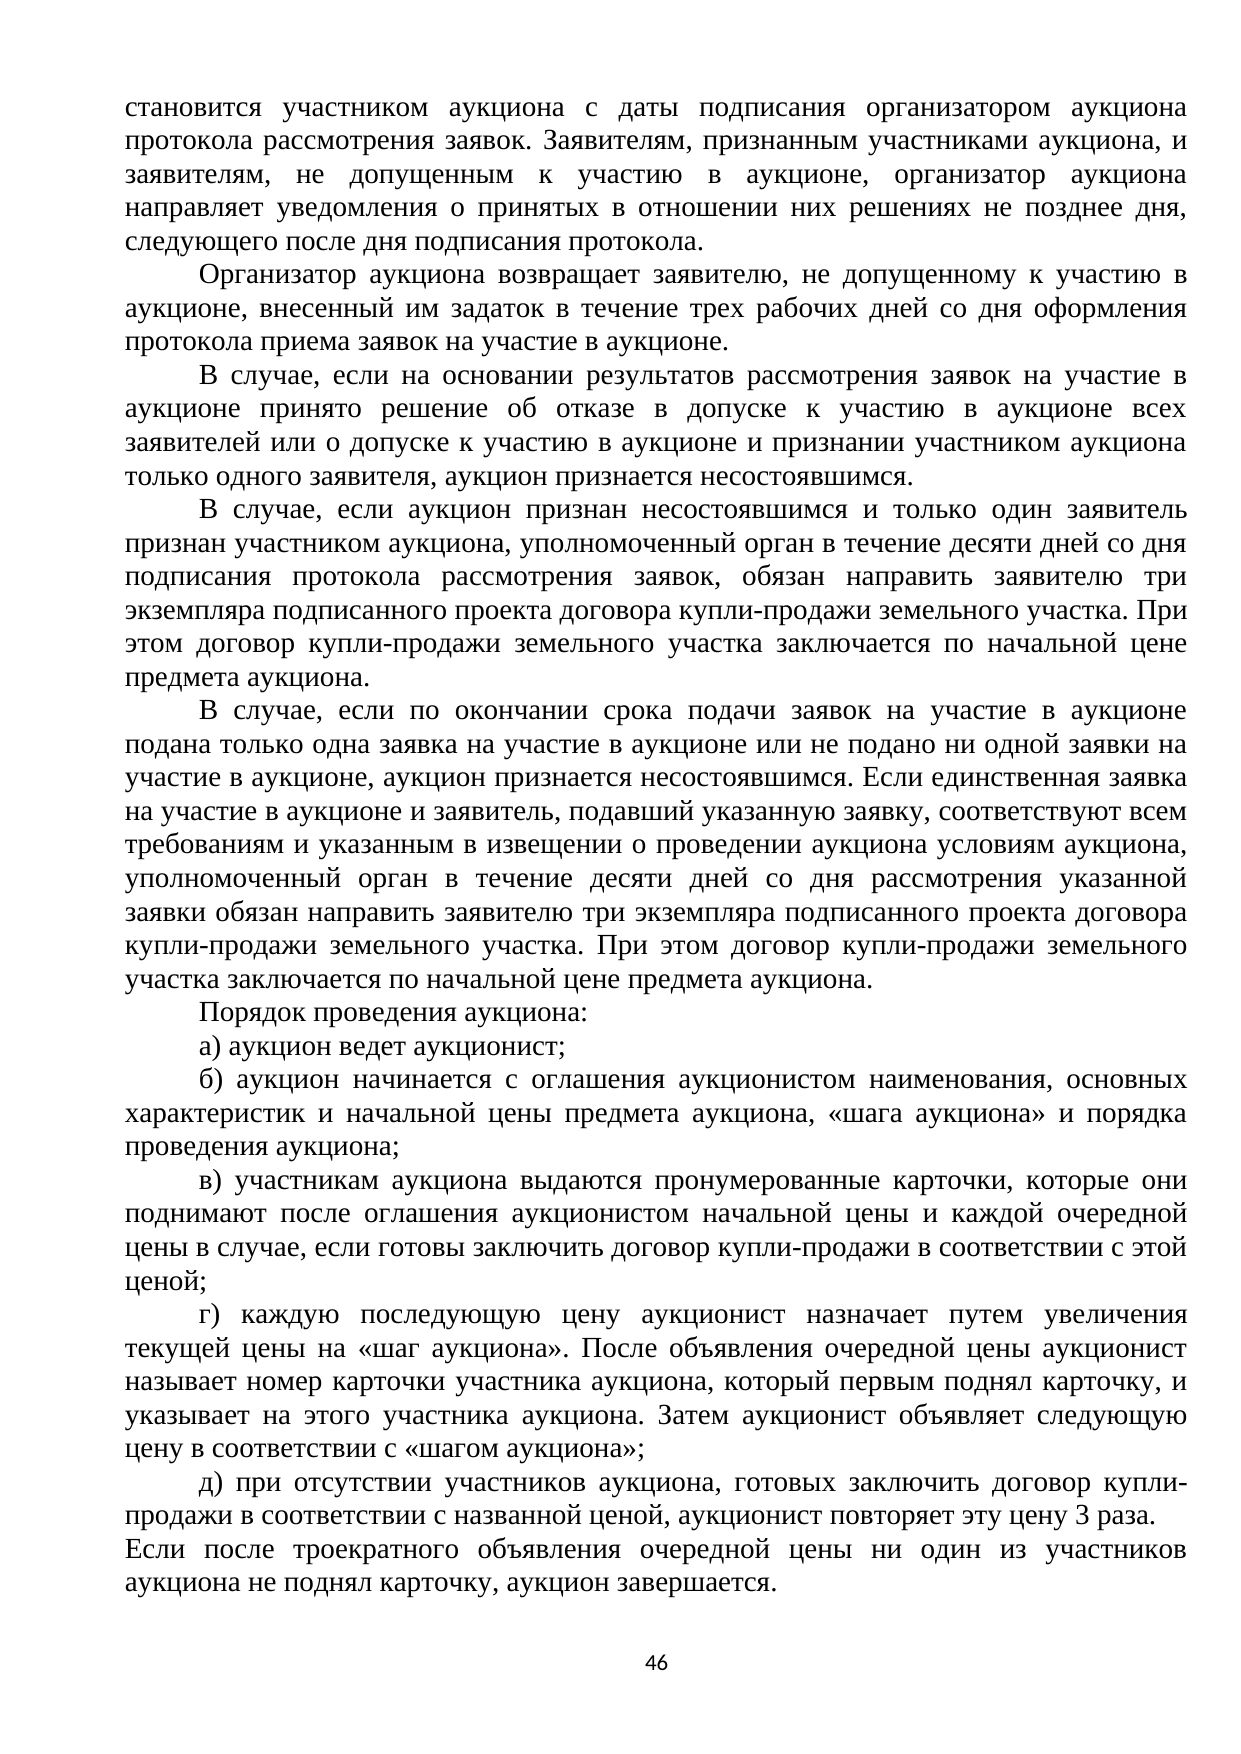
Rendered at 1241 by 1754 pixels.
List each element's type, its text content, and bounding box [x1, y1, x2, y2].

text б) аукцион начинается с оглашения аукционистом наименования, основных характеристик и начальной цены предмета аукциона, «шага аукциона» и порядка проведения аукциона; [124, 1061, 1188, 1162]
text д) при отсутствии участников аукциона, готовых заключить договор купли-продажи в соответствии с названной ценой, аукционист повторяет эту цену 3 раза. [124, 1464, 1188, 1531]
text в) участникам аукциона выдаются пронумерованные карточки, которые они поднимают после оглашения аукционистом начальной цены и каждой очередной цены в случае, если готовы заключить договор купли-продажи в соответствии с этой ценой; [124, 1162, 1188, 1296]
text Если после троекратного объявления очередной цены ни один из участников аукциона не поднял карточку, аукцион завершается. [124, 1531, 1188, 1598]
text В случае, если аукцион признан несостоявшимся и только один заявитель признан участником аукциона, уполномоченный орган в течение десяти дней со дня подписания протокола рассмотрения заявок, обязан направить заявителю три экземпляра подписанного проекта договора купли-продажи земельного участка. При этом договор купли-продажи земельного участка заключается по начальной цене предмета аукциона. [124, 491, 1188, 692]
text Порядок проведения аукциона: [124, 994, 1188, 1028]
text В случае, если по окончании срока подачи заявок на участие в аукционе подана только одна заявка на участие в аукционе или не подано ни одной заявки на участие в аукционе, аукцион признается несостоявшимся. Если единственная заявка на участие в аукционе и заявитель, подавший указанную заявку, соответствуют всем требованиям и указанным в извещении о проведении аукциона условиям аукциона, уполномоченный орган в течение десяти дней со дня рассмотрения указанной заявки обязан направить заявителю три экземпляра подписанного проекта договора купли-продажи земельного участка. При этом договор купли-продажи земельного участка заключается по начальной цене предмета аукциона. [124, 692, 1188, 994]
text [124, 89, 1188, 256]
text В случае, если на основании результатов рассмотрения заявок на участие в аукционе принято решение об отказе в допуске к участию в аукционе всех заявителей или о допуске к участию в аукционе и признании участником аукциона только одного заявителя, аукцион признается несостоявшимся. [124, 357, 1188, 491]
text а) аукцион ведет аукционист; [124, 1028, 1188, 1061]
text Организатор аукциона возвращает заявителю, не допущенному к участию в аукционе, внесенный им задаток в течение трех рабочих дней со дня оформления протокола приема заявок на участие в аукционе. [124, 256, 1188, 357]
text г) каждую последующую цену аукционист назначает путем увеличения текущей цены на «шаг аукциона». После объявления очередной цены аукционист называет номер карточки участника аукциона, который первым поднял карточку, и указывает на этого участника аукциона. Затем аукционист объявляет следующую цену в соответствии с «шагом аукциона»; [124, 1296, 1188, 1464]
